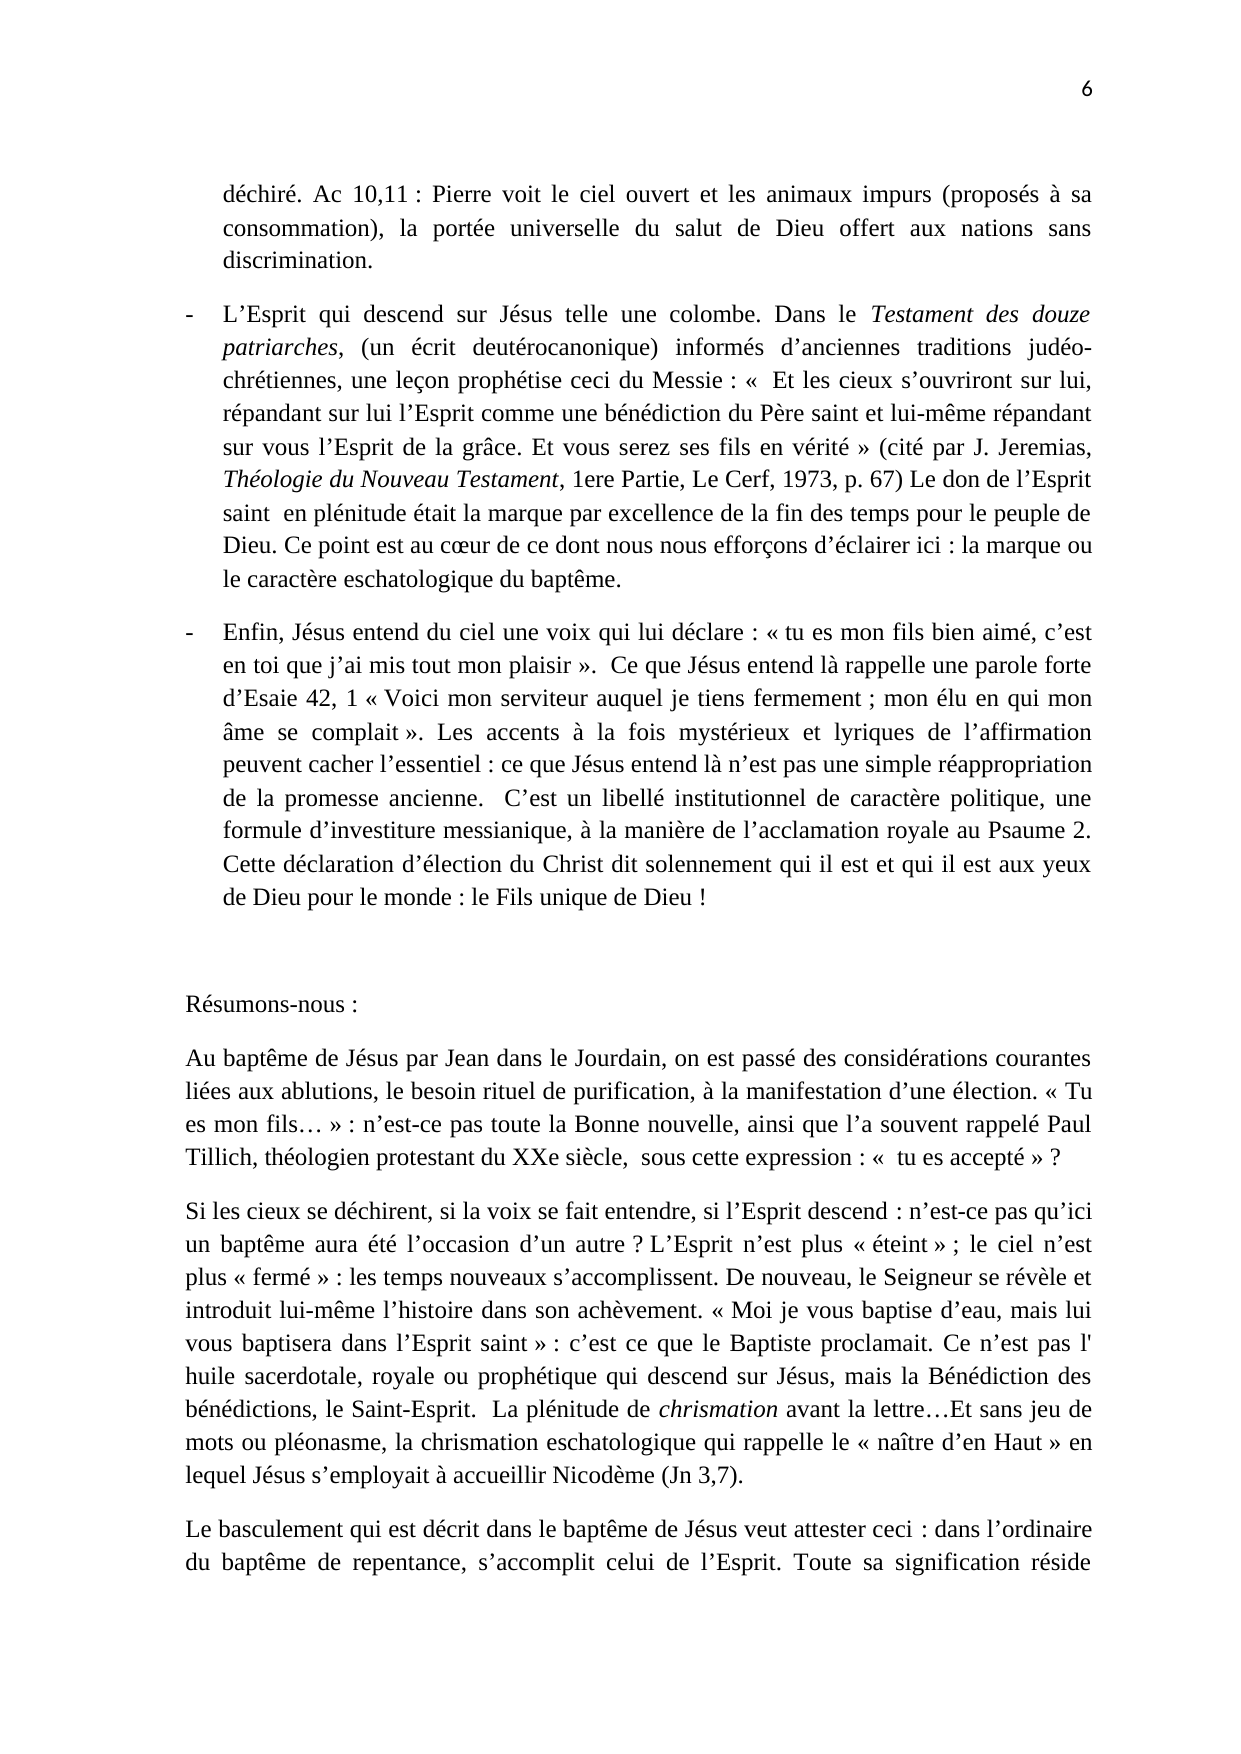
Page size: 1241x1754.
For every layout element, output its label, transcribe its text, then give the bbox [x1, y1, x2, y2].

text Au baptême de Jésus par Jean dans le Jourdain, on est passé des considérations courantes liées aux ablutions, le besoin rituel de purification, à la manifestation d’une élection. « Tu es mon fils… » : n’est-ce pas toute la Bonne nouvelle, ainsi que l’a souvent rappelé Paul Tillich, théologien protestant du XXe siècle, sous cette expression : « tu es accepté » ? [185, 1043, 1092, 1171]
list L’Esprit qui descend sur Jésus telle une colombe. Dans le Testament des douze patriarches, (un écrit deutérocanonique) informés d’anciennes traditions judéo-chrétiennes, une leçon prophétise ceci du Messie : « Et les cieux s’ouvriront sur lui, répandant sur lui l’Esprit comme une bénédiction du Père saint et lui-même répandant sur vous l’Esprit de la grâce. Et vous serez ses fils en vérité » (cité par J. Jeremias, Théologie du Nouveau Testament, 1ere Partie, Le Cerf, 1973, p. 67) Le don de l’Esprit saint en plénitude était la marque par excellence de la fin des temps pour le peuple de Dieu. Ce point est au cœur de ce dont nous nous efforçons d’éclairer ici : la marque ou le caractère eschatologique du baptême. [185, 299, 1092, 592]
list Enfin, Jésus entend du ciel une voix qui lui déclare : « tu es mon fils bien aimé, c’est en toi que j’ai mis tout mon plaisir ». Ce que Jésus entend là rappelle une parole forte d’Esaie 42, 1 « Voici mon serviteur auquel je tiens fermement ; mon élu en qui mon âme se complait ». Les accents à la fois mystérieux et lyriques de l’affirmation peuvent cacher l’essentiel : ce que Jésus entend là n’est pas une simple réappropriation de la promesse ancienne. C’est un libellé institutionnel de caractère politique, une formule d’investiture messianique, à la manière de l’acclamation royale au Psaume 2. Cette déclaration d’élection du Christ dit solennement qui il est et qui il est aux yeux de Dieu pour le monde : le Fils unique de Dieu ! [185, 617, 1092, 910]
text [185, 1514, 1092, 1576]
text Résumons-nous : [185, 989, 1092, 1018]
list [185, 179, 1092, 274]
text Si les cieux se déchirent, si la voix se fait entendre, si l’Esprit descend : n’est-ce pas qu’ici un baptême aura été l’occasion d’un autre ? L’Esprit n’est plus « éteint » ; le ciel n’est plus « fermé » : les temps nouveaux s’accomplissent. De nouveau, le Seigneur se révèle et introduit lui-même l’histoire dans son achèvement. « Moi je vous baptise d’eau, mais lui vous baptisera dans l’Esprit saint » : c’est ce que le Baptiste proclamait. Ce n’est pas l' huile sacerdotale, royale ou prophétique qui descend sur Jésus, mais la Bénédiction des bénédictions, le Saint-Esprit. La plénitude de chrismation avant la lettre…Et sans jeu de mots ou pléonasme, la chrismation eschatologique qui rappelle le « naître d’en Haut » en lequel Jésus s’employait à accueillir Nicodème (Jn 3,7). [185, 1196, 1092, 1489]
